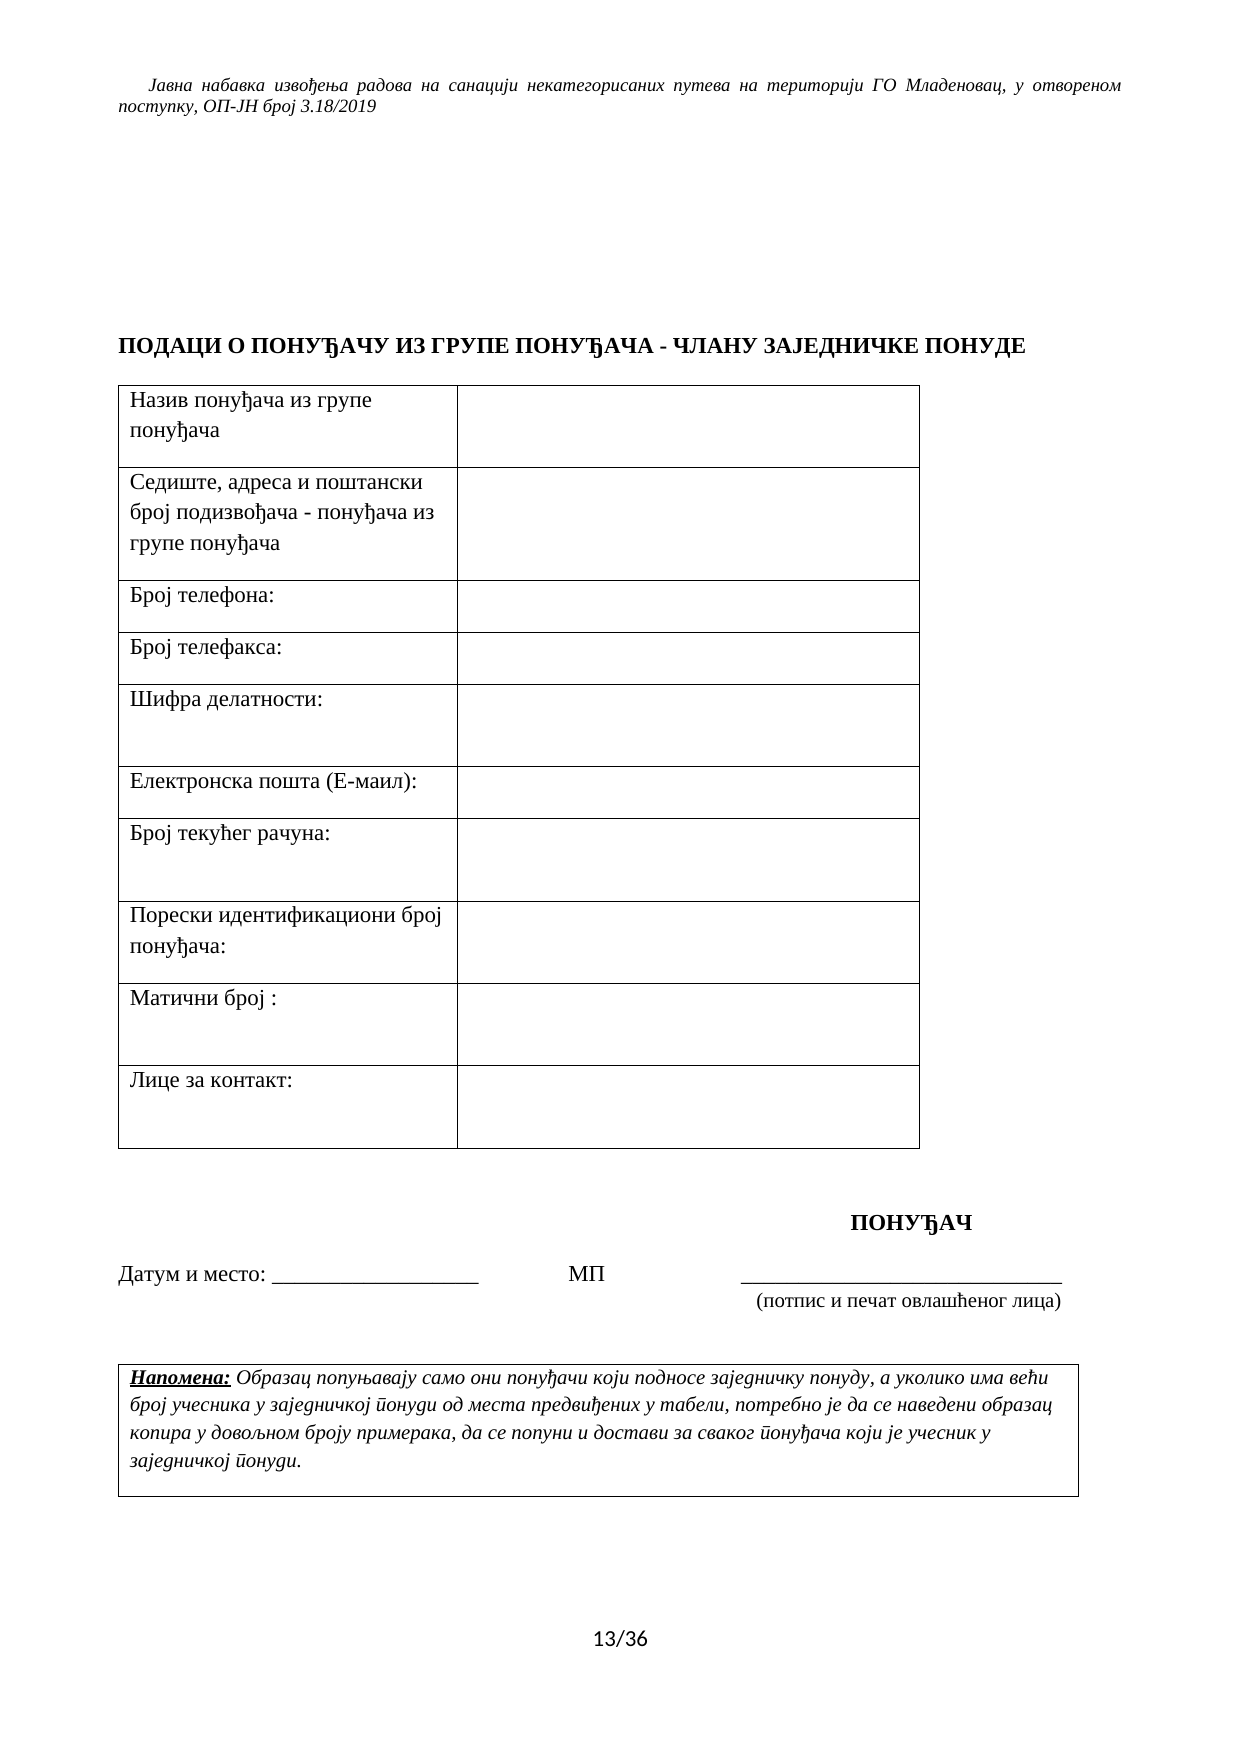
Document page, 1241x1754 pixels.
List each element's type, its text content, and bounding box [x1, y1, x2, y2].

table_cell Порески идентификациони број понуђача: [119, 902, 457, 983]
table_cell [458, 902, 919, 983]
table_cell [458, 633, 919, 684]
table_cell [458, 819, 919, 901]
table_cell Број телефакса: [119, 633, 457, 684]
table_header Напомена: Образац попуњавају само они понуђачи који подносе заједничку понуду, а уколико има већи број учесника у заједничкој понуди од места предвиђених у табели, потребно је да се наведени образац копира у довољном броју примерака, да се попуни и достави за сваког понуђача који је учесник у заједничкој понуди. [119, 1365, 1078, 1496]
table_cell [458, 984, 919, 1065]
table_cell Седиште, адреса и поштански број подизвођача - понуђача из групе понуђача [119, 468, 457, 580]
table_cell Број текућег рачуна: [119, 819, 457, 901]
table_cell Електронска пошта (Е-маил): [119, 767, 457, 818]
table_cell Лице за контакт: [119, 1066, 457, 1147]
table_cell Шифра делатности: [119, 685, 457, 766]
table_cell [458, 468, 919, 580]
table_cell [458, 581, 919, 632]
table_cell Број телефона: [119, 581, 457, 632]
table_header Назив понуђача из групе понуђача [119, 386, 457, 467]
table_cell [458, 1066, 919, 1147]
table_cell [458, 685, 919, 766]
text Датум и место: __________________ МП ____________________________ (потпис и печат овлашћеног лица) [118, 1260, 1122, 1313]
text ПОДАЦИ О ПОНУЂАЧУ ИЗ ГРУПЕ ПОНУЂАЧА - ЧЛАНУ ЗАЈЕДНИЧКЕ ПОНУДЕ [118, 332, 1122, 358]
table_header [458, 386, 919, 467]
text ПОНУЂАЧ [118, 1209, 1122, 1235]
table_cell Матични број : [119, 984, 457, 1065]
table_cell [458, 767, 919, 818]
